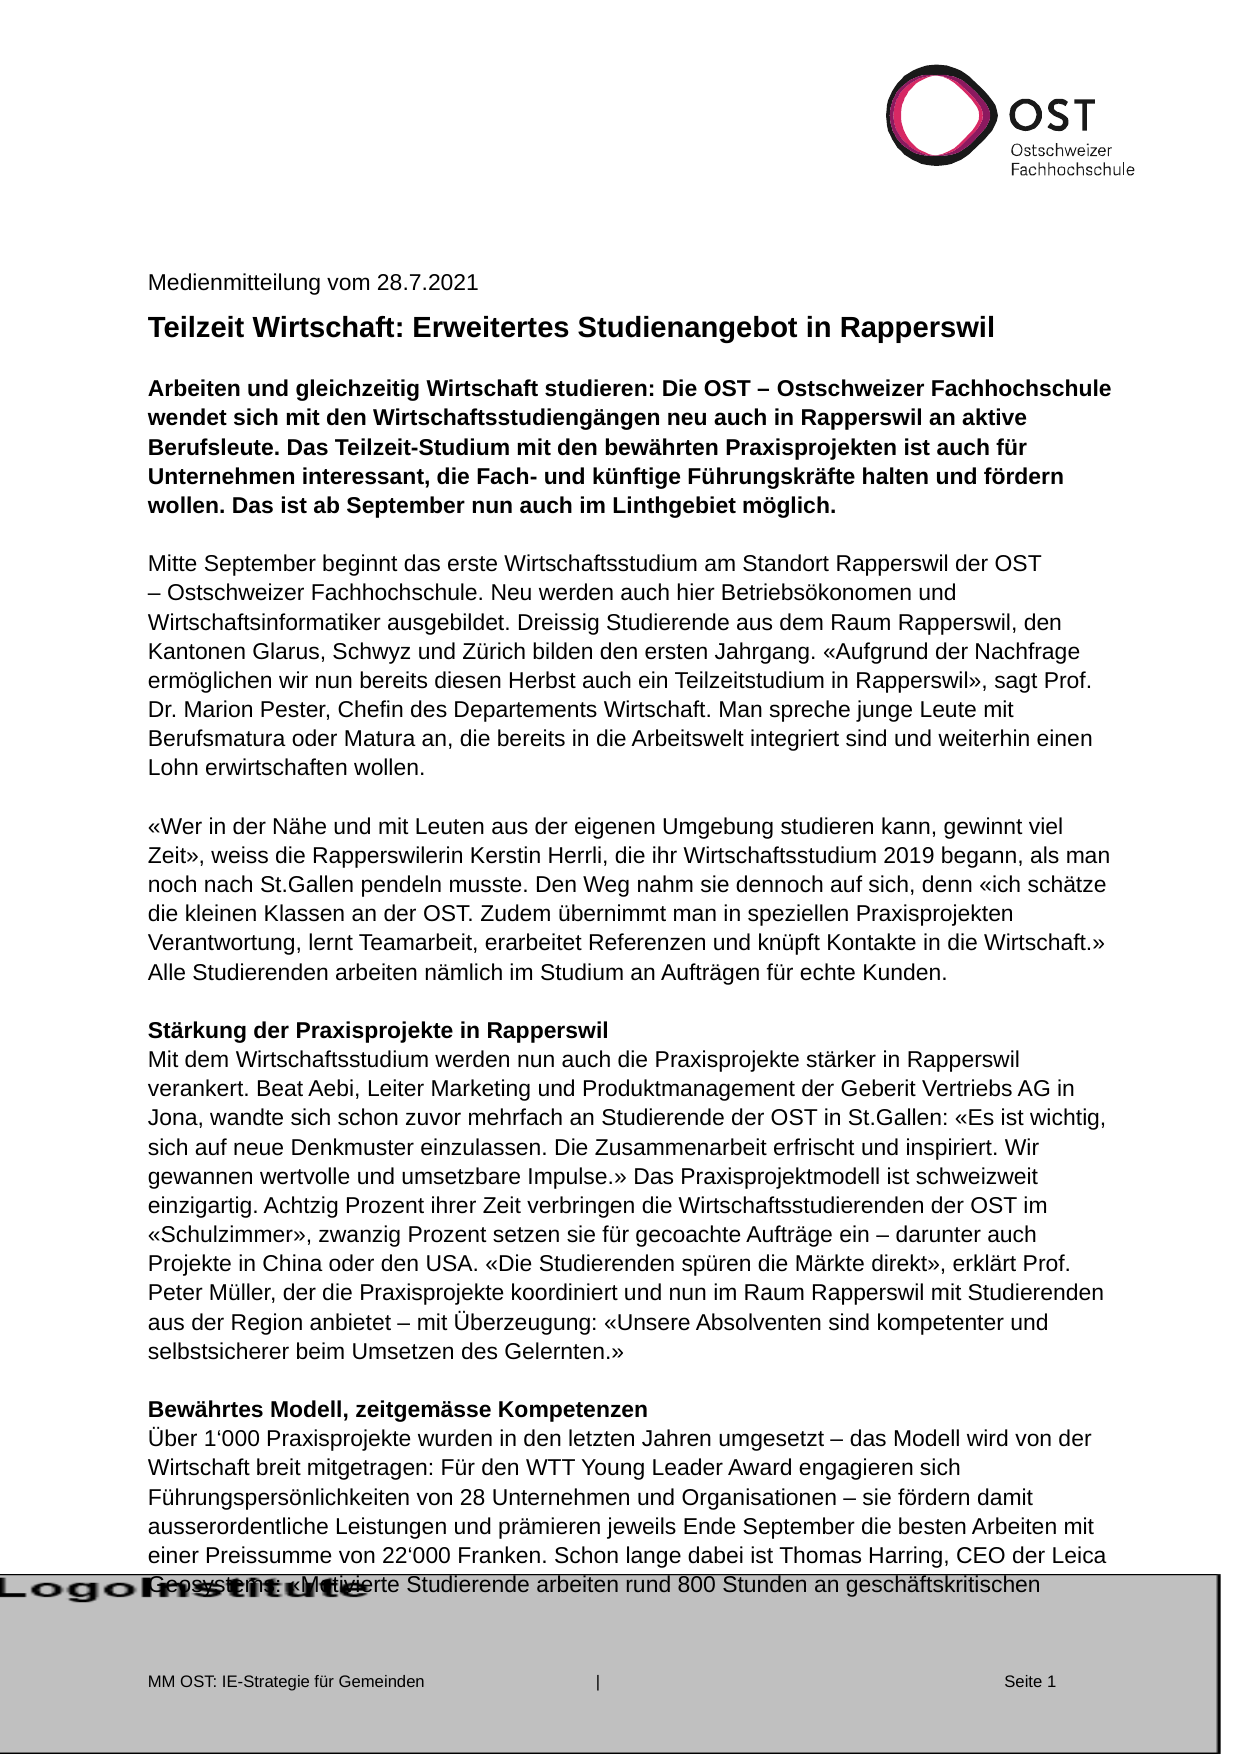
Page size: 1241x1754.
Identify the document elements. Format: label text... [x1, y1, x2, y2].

text «Wer in der Nähe und mit Leuten aus der eigenen Umgebung studieren kann, gewinnt viel Zeit», weiss die Rapperswilerin Kerstin Herrli, die ihr Wirtschaftsstudium 2019 begann, als man noch nach St.Gallen pendeln musste. Den Weg nahm sie dennoch auf sich, denn «ich schätze die kleinen Klassen an der OST. Zudem übernimmt man in speziellen Praxisprojekten Verantwortung, lernt Teamarbeit, erarbeitet Referenzen und knüpft Kontakte in die Wirtschaft.» Alle Studierenden arbeiten nämlich im Studium an Aufträgen für echte Kunden. [148, 810, 1122, 985]
text Arbeiten und gleichzeitig Wirtschaft studieren: Die OST – Ostschweizer Fachhochschule wendet sich mit den Wirtschaftsstudiengängen neu auch in Rapperswil an aktive Berufsleute. Das Teilzeit-Studium mit den bewährten Praxisprojekten ist auch für Unternehmen interessant, die Fach- und künftige Führungskräfte halten und fördern wollen. Das ist ab September nun auch im Linthgebiet möglich. [148, 372, 1122, 518]
text Mit dem Wirtschaftsstudium werden nun auch die Praxisprojekte stärker in Rapperswil verankert. Beat Aebi, Leiter Marketing und Produktmanagement der Geberit Vertriebs AG in Jona, wandte sich schon zuvor mehrfach an Studierende der OST in St.Gallen: «Es ist wichtig, sich auf neue Denkmuster einzulassen. Die Zusammenarbeit erfrischt und inspiriert. Wir gewannen wertvolle und umsetzbare Impulse.» Das Praxisprojektmodell ist schweizweit einzigartig. Achtzig Prozent ihrer Zeit verbringen die Wirtschaftsstudierenden der OST im «Schulzimmer», zwanzig Prozent setzen sie für gecoachte Aufträge ein – darunter auch Projekte in China oder den USA. «Die Studierenden spüren die Märkte direkt», erklärt Prof. Peter Müller, der die Praxisprojekte koordiniert und nun im Raum Rapperswil mit Studierenden aus der Region anbietet – mit Überzeugung: «Unsere Absolventen sind kompetenter und selbstsicherer beim Umsetzen des Gelernten.» [148, 1043, 1122, 1364]
text Medienmitteilung vom 28.7.2021 [148, 266, 1122, 295]
text Mitte September beginnt das erste Wirtschaftsstudium am Standort Rapperswil der OST – Ostschweizer Fachhochschule. Neu werden auch hier Betriebsökonomen und Wirtschaftsinformatiker ausgebildet. Dreissig Studierende aus dem Raum Rapperswil, den Kantonen Glarus, Schwyz und Zürich bilden den ersten Jahrgang. «Aufgrund der Nachfrage ermöglichen wir nun bereits diesen Herbst auch ein Teilzeitstudium in Rapperswil», sagt Prof. Dr. Marion Pester, Chefin des Departements Wirtschaft. Man spreche junge Leute mit Berufsmatura oder Matura an, die bereits in die Arbeitswelt integriert sind und weiterhin einen Lohn erwirtschaften wollen. [148, 547, 1122, 781]
text Teilzeit Wirtschaft: Erweitertes Studienangebot in Rapperswil [148, 309, 1122, 343]
text Bewährtes Modell, zeitgemässe Kompetenzen [148, 1393, 1122, 1422]
text Stärkung der Praxisprojekte in Rapperswil [148, 1014, 1122, 1043]
picture [0, 1574, 1221, 1754]
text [148, 1422, 1122, 1597]
